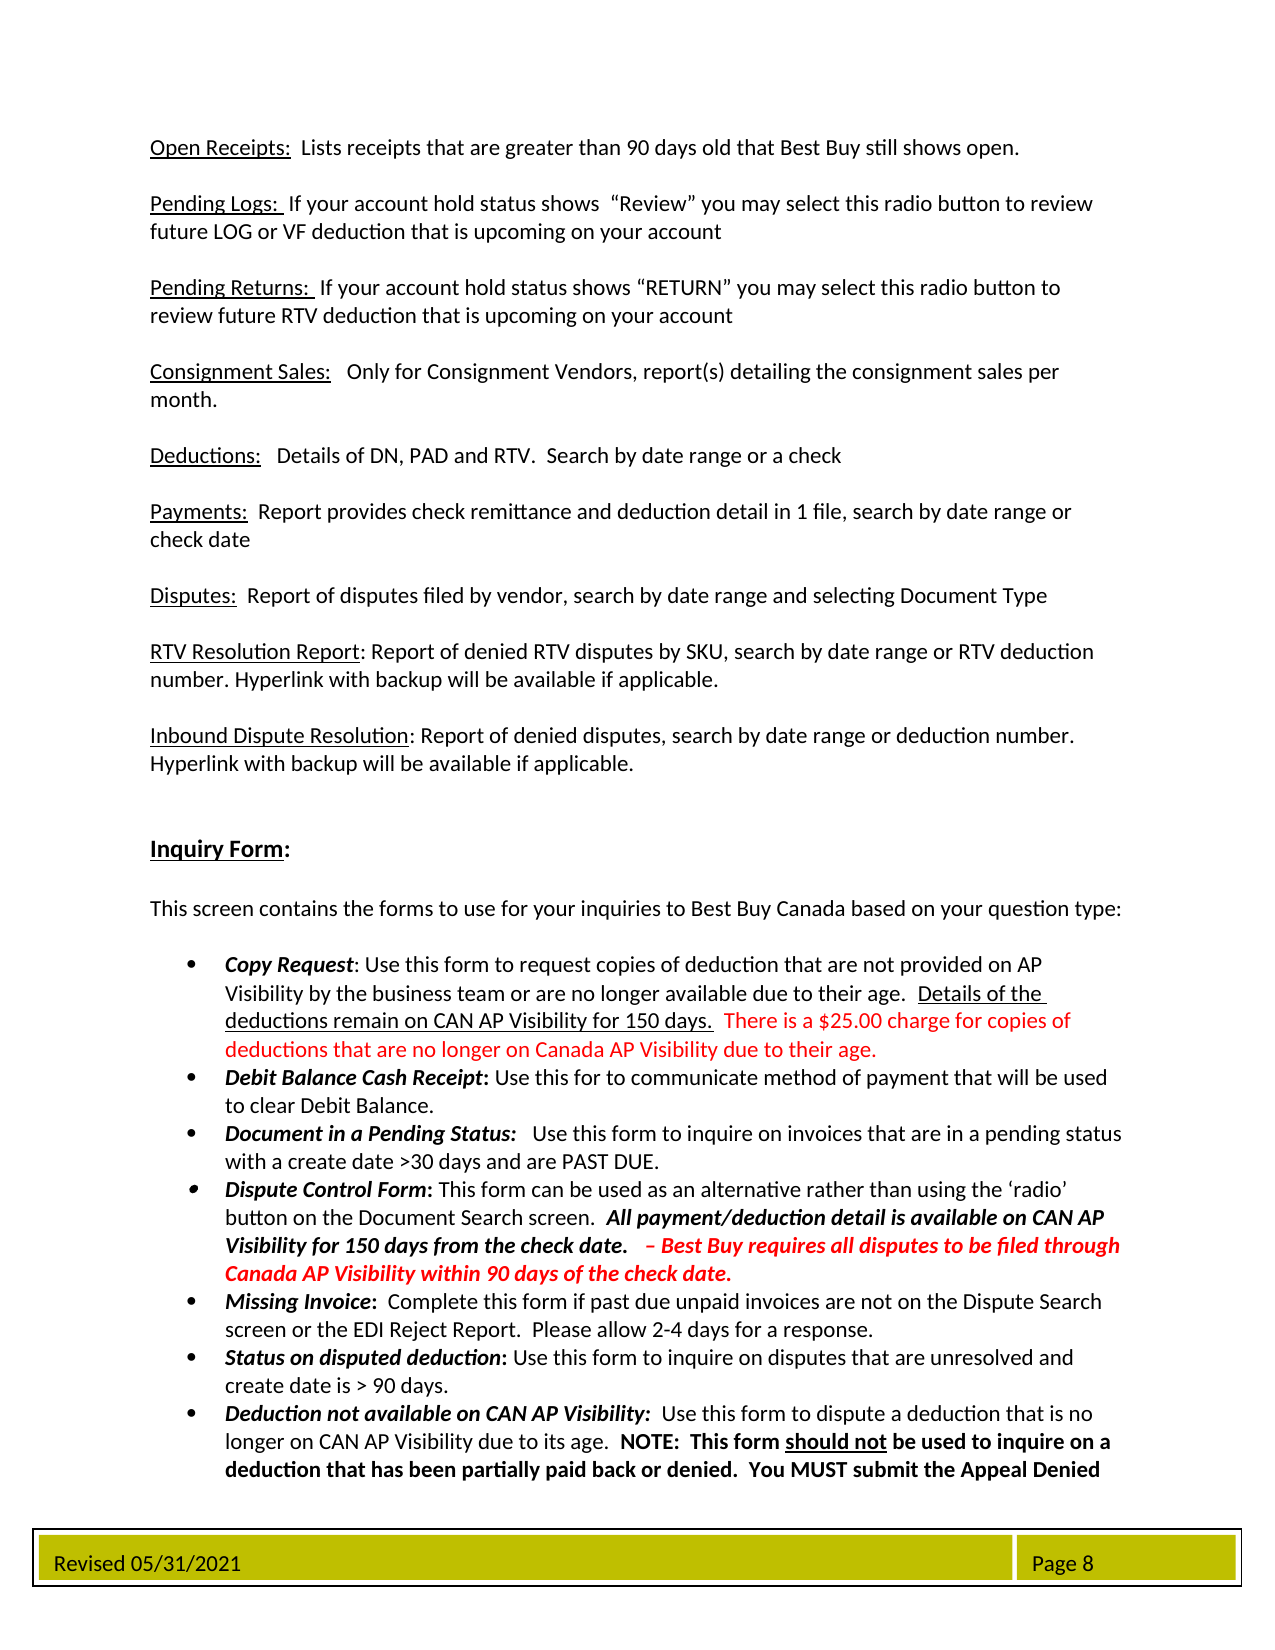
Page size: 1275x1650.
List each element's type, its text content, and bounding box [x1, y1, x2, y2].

text RTV Resolution Report: Report of denied RTV disputes by SKU, search by date range or RTV deduction number. Hyperlink with backup will be available if applicable. [150, 637, 1125, 693]
text Disputes: Report of disputes filed by vendor, search by date range and selecting Document Type [150, 581, 1125, 609]
text Open Receipts: Lists receipts that are greater than 90 days old that Best Buy still shows open. [150, 133, 1125, 161]
list Missing Invoice: Complete this form if past due unpaid invoices are not on the Dispute Search screen or the EDI Reject Report. Please allow 2-4 days for a response. [187, 1287, 1125, 1343]
text Consignment Sales: Only for Consignment Vendors, report(s) detailing the consignment sales per month. [150, 357, 1125, 413]
list Copy Request: Use this form to request copies of deduction that are not provided on AP Visibility by the business team or are no longer available due to their age. Details of the deductions remain on CAN AP Visibility for 150 days. There is a $25.00 charge for copies of deductions that are no longer on Canada AP Visibility due to their age. [187, 951, 1125, 1063]
text Inbound Dispute Resolution: Report of denied disputes, search by date range or deduction number. Hyperlink with backup will be available if applicable. [150, 721, 1125, 777]
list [187, 1399, 1125, 1483]
text Pending Returns: If your account hold status shows “RETURN” you may select this radio button to review future RTV deduction that is upcoming on your account [150, 273, 1125, 329]
list Dispute Control Form: This form can be used as an alternative rather than using the ‘radio’ button on the Document Search screen. All payment/deduction detail is available on CAN AP Visibility for 150 days from the check date. – Best Buy requires all disputes to be filed through Canada AP Visibility within 90 days of the check date. [187, 1175, 1125, 1287]
text This screen contains the forms to use for your inquiries to Best Buy Canada based on your question type: [150, 894, 1125, 923]
list Document in a Pending Status: Use this form to inquire on invoices that are in a pending status with a create date >30 days and are PAST DUE. [187, 1119, 1125, 1175]
list Status on disputed deduction: Use this form to inquire on disputes that are unresolved and create date is > 90 days. [187, 1343, 1125, 1399]
text Pending Logs: If your account hold status shows “Review” you may select this radio button to review future LOG or VF deduction that is upcoming on your account [150, 189, 1125, 245]
list Debit Balance Cash Receipt: Use this for to communicate method of payment that will be used to clear Debit Balance. [187, 1063, 1125, 1119]
text Payments: Report provides check remittance and deduction detail in 1 file, search by date range or check date [150, 497, 1125, 553]
text Deductions: Details of DN, PAD and RTV. Search by date range or a check [150, 441, 1125, 469]
text Inquiry Form: [150, 833, 1125, 864]
